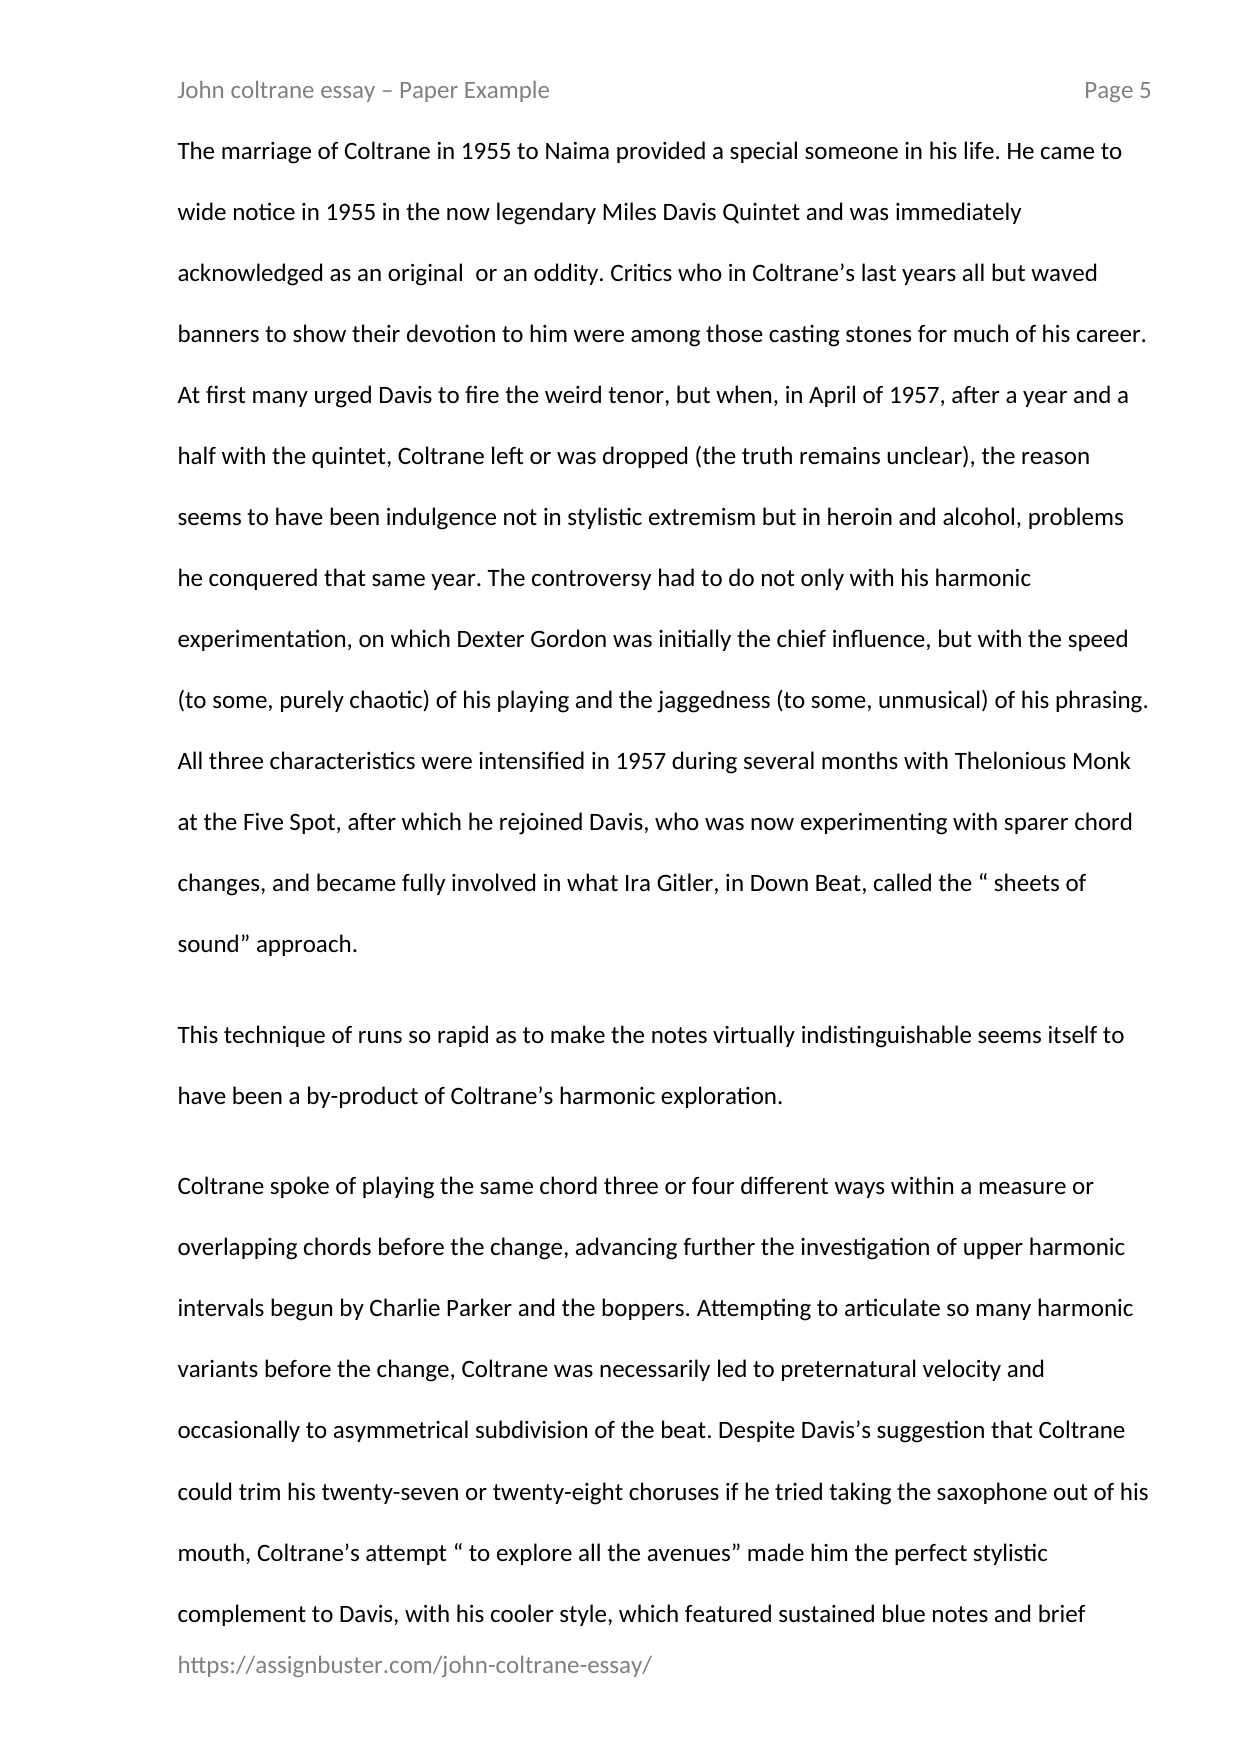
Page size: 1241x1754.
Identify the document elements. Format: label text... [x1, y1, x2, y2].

text This technique of runs so rapid as to make the notes virtually indistinguishable seems itself to have been a by-product of Coltrane’s harmonic exploration. [177, 1019, 1152, 1110]
text The marriage of Coltrane in 1955 to Naima provided a special someone in his life. He came to wide notice in 1955 in the now legendary Miles Davis Quintet and was immediately acknowledged as an original or an oddity. Critics who in Coltrane’s last years all but waved banners to show their devotion to him were among those casting stones for much of his career. At first many urged Davis to fire the weird tenor, but when, in April of 1957, after a year and a half with the quintet, Coltrane left or was dropped (the truth remains unclear), the reason seems to have been indulgence not in stylistic extremism but in heroin and alcohol, problems he conquered that same year. The controversy had to do not only with his harmonic experimentation, on which Dexter Gordon was initially the chief influence, but with the speed (to some, purely chaotic) of his playing and the jaggedness (to some, unmusical) of his phrasing. All three characteristics were intensified in 1957 during several months with Thelonious Monk at the Five Spot, after which he rejoined Davis, who was now experimenting with sparer chord changes, and became fully involved in what Ira Gitler, in Down Beat, called the “ sheets of sound” approach. [177, 135, 1152, 959]
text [177, 1170, 1152, 1628]
